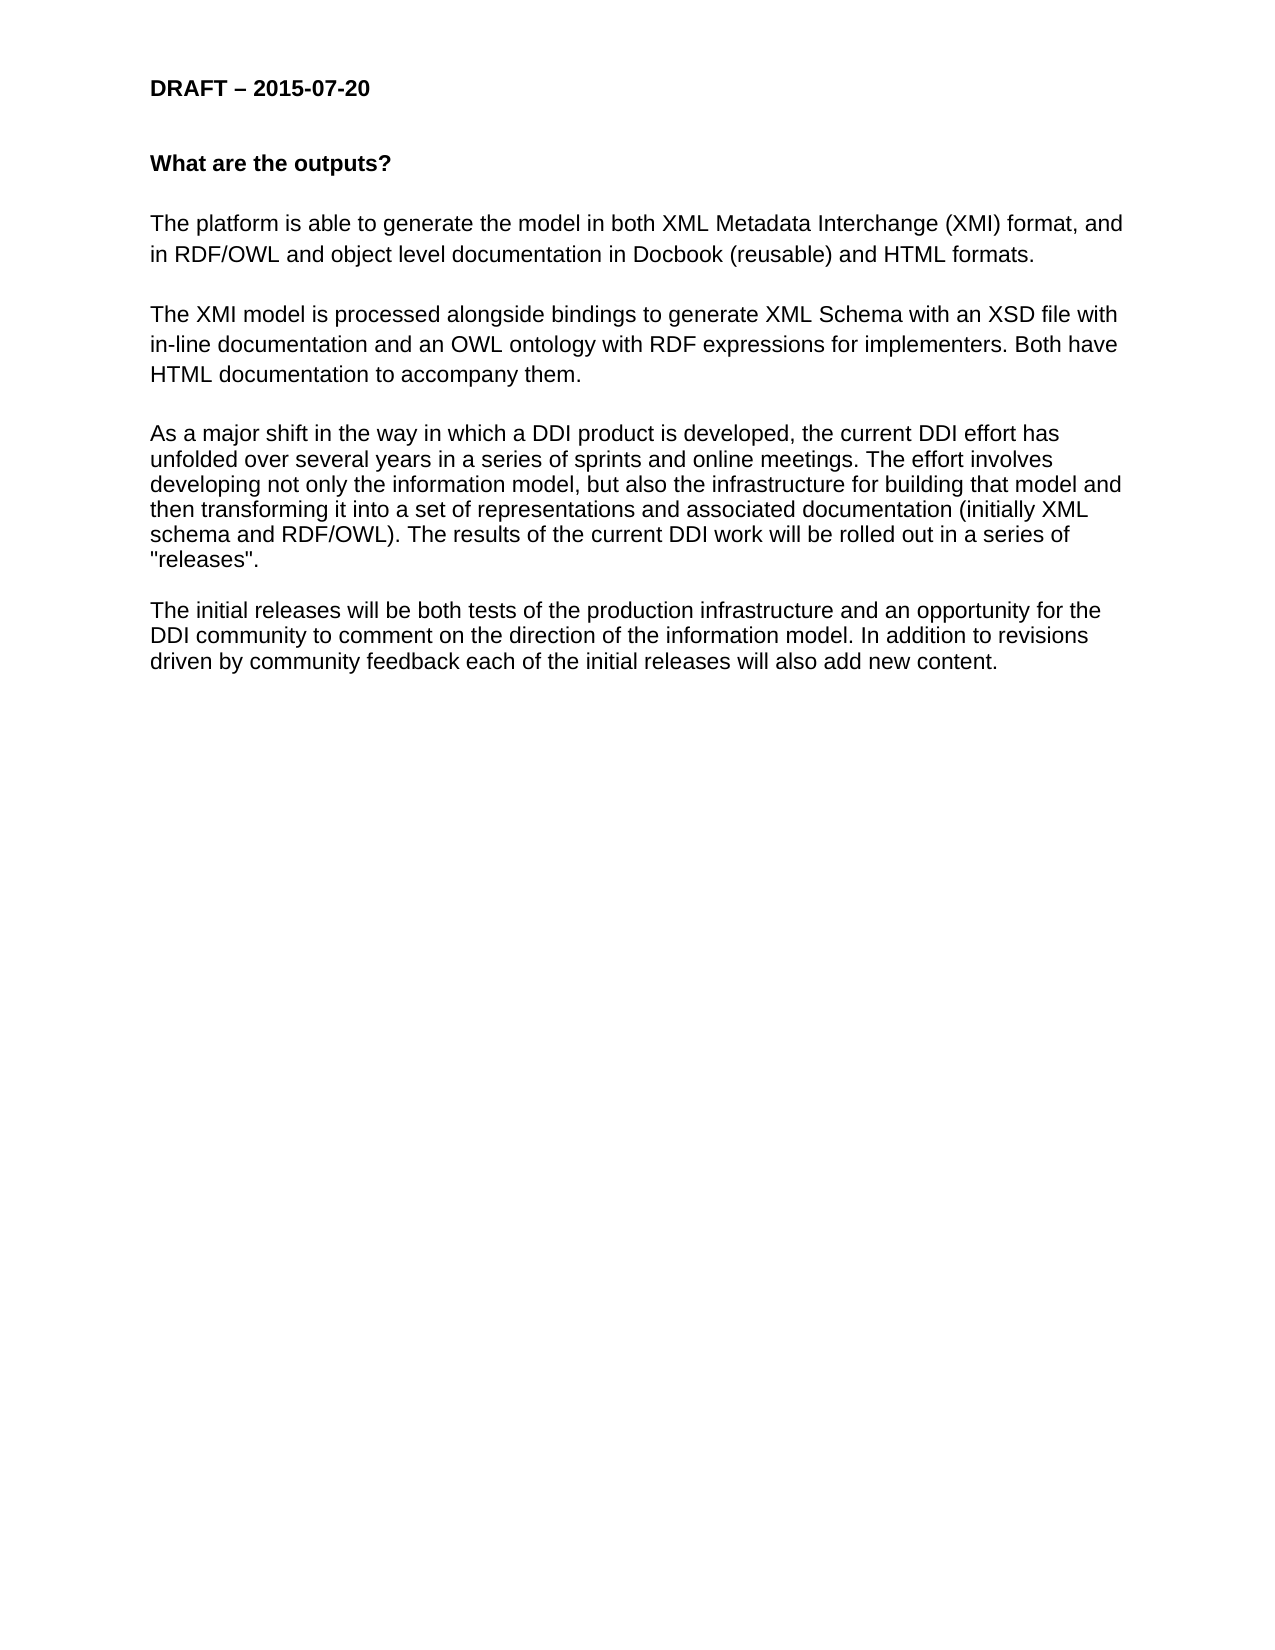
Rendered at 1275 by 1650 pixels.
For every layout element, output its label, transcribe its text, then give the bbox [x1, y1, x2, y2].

text The platform is able to generate the model in both XML Metadata Interchange (XMI) format, and in RDF/OWL and object level documentation in Docbook (reusable) and HTML formats. [150, 210, 1125, 267]
text The XMI model is processed alongside bindings to generate XML Schema with an XSD file with in-line documentation and an OWL ontology with RDF expressions for implementers. Both have HTML documentation to accompany them. [150, 301, 1125, 388]
text As a major shift in the way in which a DDI product is developed, the current DDI effort has unfolded over several years in a series of sprints and online meetings. The effort involves developing not only the information model, but also the infrastructure for building that model and then transforming it into a set of representations and associated documentation (initially XML schema and RDF/OWL). The results of the current DDI work will be rolled out in a series of "releases". [150, 422, 1125, 572]
text What are the outputs? [150, 150, 1125, 176]
text The initial releases will be both tests of the production infrastructure and an opportunity for the DDI community to comment on the direction of the information model. In addition to revisions driven by community feedback each of the initial releases will also add new content. [150, 599, 1125, 674]
